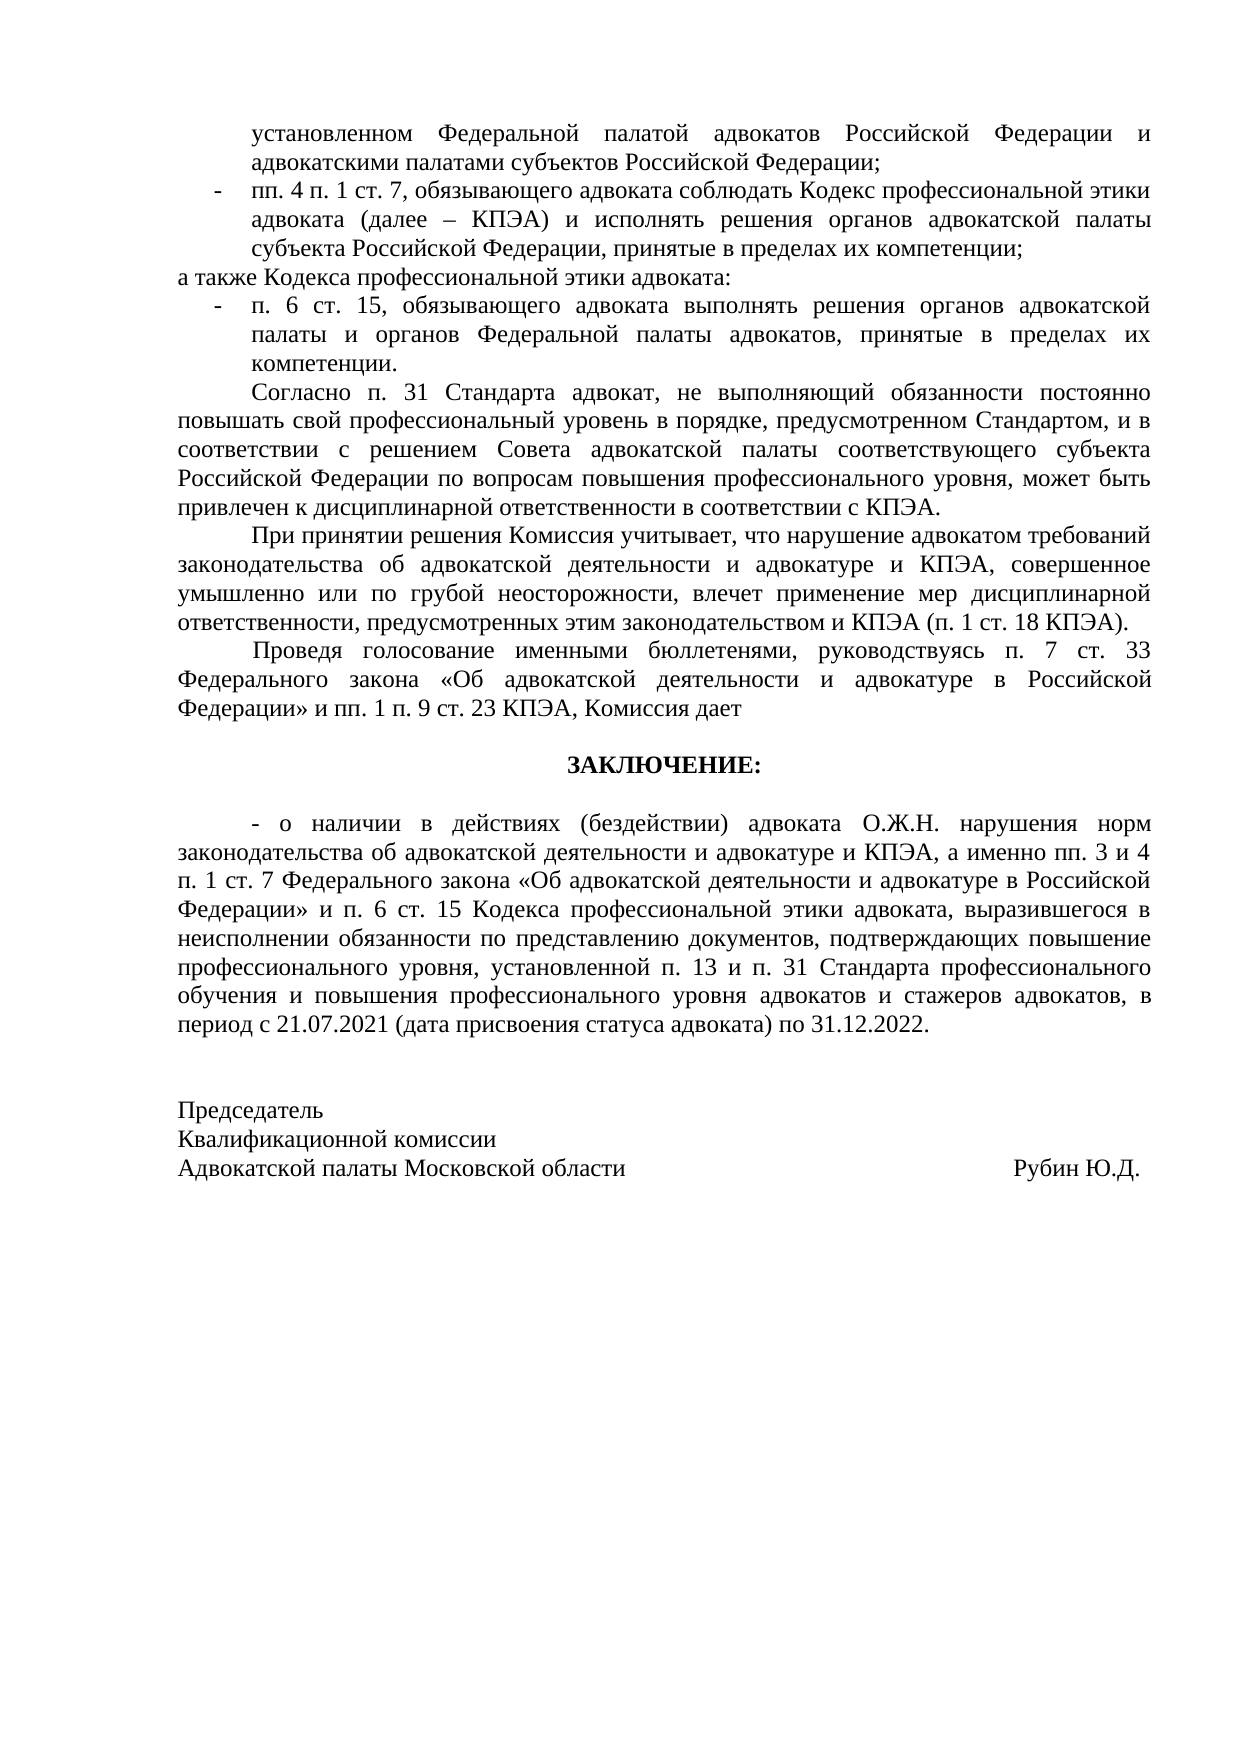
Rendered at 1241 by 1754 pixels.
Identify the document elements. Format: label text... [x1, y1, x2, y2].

list пп. 4 п. 1 ст. 7, обязывающего адвоката соблюдать Кодекс профессиональной этики адвоката (далее – КПЭА) и исполнять решения органов адвокатской палаты субъекта Российской Федерации, принятые в пределах их компетенции; [213, 176, 1152, 262]
text Проведя голосование именными бюллетенями, руководствуясь п. 7 ст. 33 Федерального закона «Об адвокатской деятельности и адвокатуре в Российской Федерации» и пп. 1 п. 9 ст. 23 КПЭА, Комиссия дает [177, 636, 1152, 722]
text а также Кодекса профессиональной этики адвоката: [177, 262, 1152, 291]
text При принятии решения Комиссия учитывает, что нарушение адвокатом требований законодательства об адвокатской деятельности и адвокатуре и КПЭА, совершенное умышленно или по грубой неосторожности, влечет применение мер дисциплинарной ответственности, предусмотренных этим законодательством и КПЭА (п. 1 ст. 18 КПЭА). [177, 521, 1152, 636]
text - о наличии в действиях (бездействии) адвоката О.Ж.Н. нарушения норм законодательства об адвокатской деятельности и адвокатуре и КПЭА, а именно пп. 3 и 4 п. 1 ст. 7 Федерального закона «Об адвокатской деятельности и адвокатуре в Российской Федерации» и п. 6 ст. 15 Кодекса профессиональной этики адвоката, выразившегося в неисполнении обязанности по представлению документов, подтверждающих повышение профессионального уровня, установленной п. 13 и п. 31 Стандарта профессионального обучения и повышения профессионального уровня адвокатов и стажеров адвокатов, в период с 21.07.2021 (дата присвоения статуса адвоката) по 31.12.2022. [177, 808, 1152, 1038]
list п. 6 ст. 15, обязывающего адвоката выполнять решения органов адвокатской палаты и органов Федеральной палаты адвокатов, принятые в пределах их компетенции. [213, 291, 1152, 377]
text Председатель [177, 1096, 1152, 1124]
text Квалификационной комиссии [177, 1124, 1152, 1153]
text Адвокатской палаты Московской области Рубин Ю.Д. [177, 1153, 1152, 1182]
text Согласно п. 31 Стандарта адвокат, не выполняющий обязанности постоянно повышать свой профессиональный уровень в порядке, предусмотренном Стандартом, и в соответствии с решением Совета адвокатской палаты соответствующего субъекта Российской Федерации по вопросам повышения профессионального уровня, может быть привлечен к дисциплинарной ответственности в соответствии с КПЭА. [177, 377, 1152, 521]
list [213, 118, 1152, 176]
text ЗАКЛЮЧЕНИЕ: [177, 751, 1152, 779]
